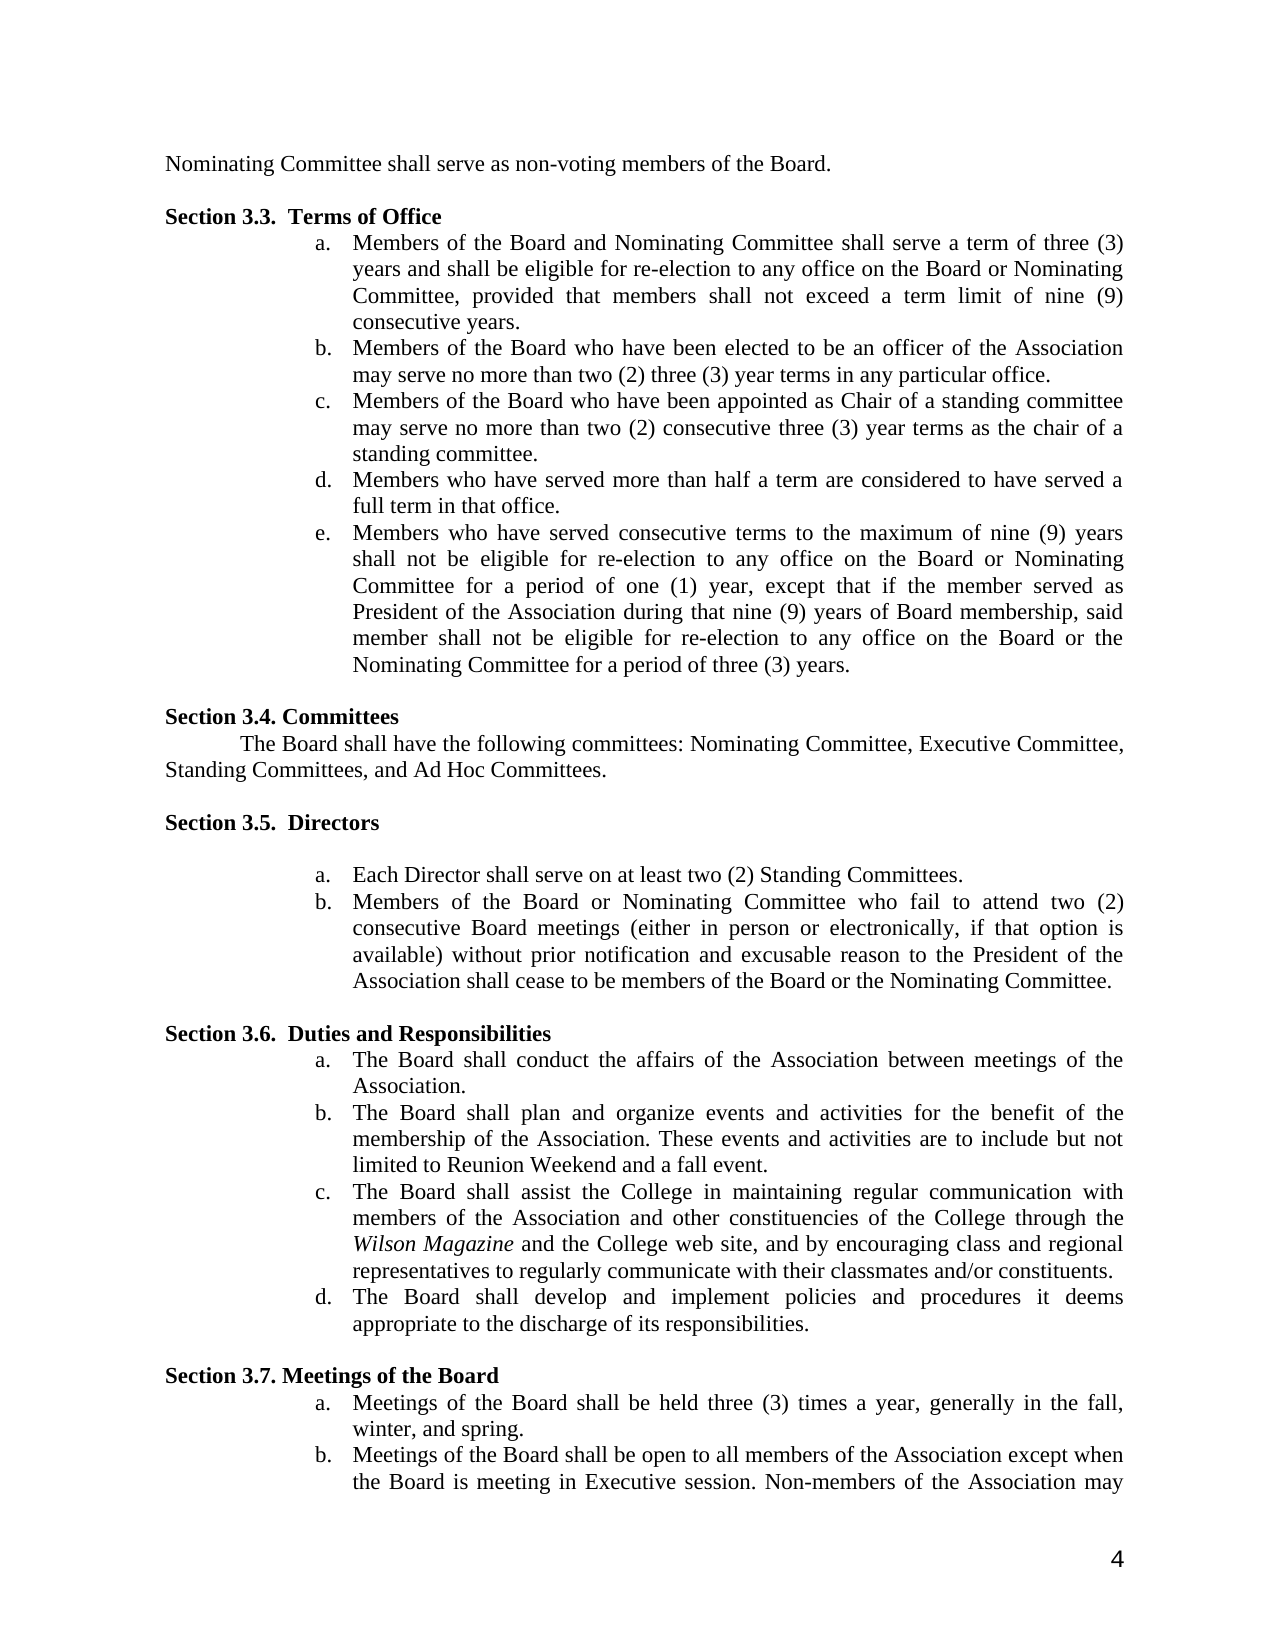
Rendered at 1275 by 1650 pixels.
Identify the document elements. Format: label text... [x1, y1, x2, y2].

list Members of the Board who have been elected to be an officer of the Association may serve no more than two (2) three (3) year terms in any particular office. [315, 334, 1125, 387]
text Section 3.4. Committees [165, 703, 1125, 730]
text Section 3.3. Terms of Office [165, 203, 1125, 229]
list Meetings of the Board shall be held three (3) times a year, generally in the fall, winter, and spring. [315, 1389, 1125, 1441]
list The Board shall develop and implement policies and procedures it deems appropriate to the discharge of its responsibilities. [315, 1283, 1125, 1336]
list The Board shall plan and organize events and activities for the benefit of the membership of the Association. These events and activities are to include but not limited to Reunion Weekend and a fall event. [315, 1099, 1125, 1178]
list Members who have served more than half a term are considered to have served a full term in that office. [315, 466, 1125, 519]
text Section 3.7. Meetings of the Board [165, 1362, 1125, 1389]
list Members of the Board who have been appointed as Chair of a standing committee may serve no more than two (2) consecutive three (3) year terms as the chair of a standing committee. [315, 387, 1125, 466]
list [315, 1441, 1125, 1494]
text The Board shall have the following committees: Nominating Committee, Executive Committee, Standing Committees, and Ad Hoc Committees. [165, 730, 1125, 782]
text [165, 150, 1125, 176]
text Section 3.5. Directors [165, 809, 1125, 835]
list The Board shall conduct the affairs of the Association between meetings of the Association. [315, 1046, 1125, 1099]
text Section 3.6. Duties and Responsibilities [165, 1020, 1125, 1046]
list Members who have served consecutive terms to the maximum of nine (9) years shall not be eligible for re-election to any office on the Board or Nominating Committee for a period of one (1) year, except that if the member served as President of the Association during that nine (9) years of Board membership, said member shall not be eligible for re-election to any office on the Board or the Nominating Committee for a period of three (3) years. [315, 519, 1125, 677]
list Members of the Board or Nominating Committee who fail to attend two (2) consecutive Board meetings (either in person or electronically, if that option is available) without prior notification and excusable reason to the President of the Association shall cease to be members of the Board or the Nominating Committee. [315, 888, 1125, 993]
list Members of the Board and Nominating Committee shall serve a term of three (3) years and shall be eligible for re-election to any office on the Board or Nominating Committee, provided that members shall not exceed a term limit of nine (9) consecutive years. [315, 229, 1125, 334]
list The Board shall assist the College in maintaining regular communication with members of the Association and other constituencies of the College through the Wilson Magazine and the College web site, and by encouraging class and regional representatives to regularly communicate with their classmates and/or constituents. [315, 1178, 1125, 1283]
list Each Director shall serve on at least two (2) Standing Committees. [315, 862, 1125, 888]
